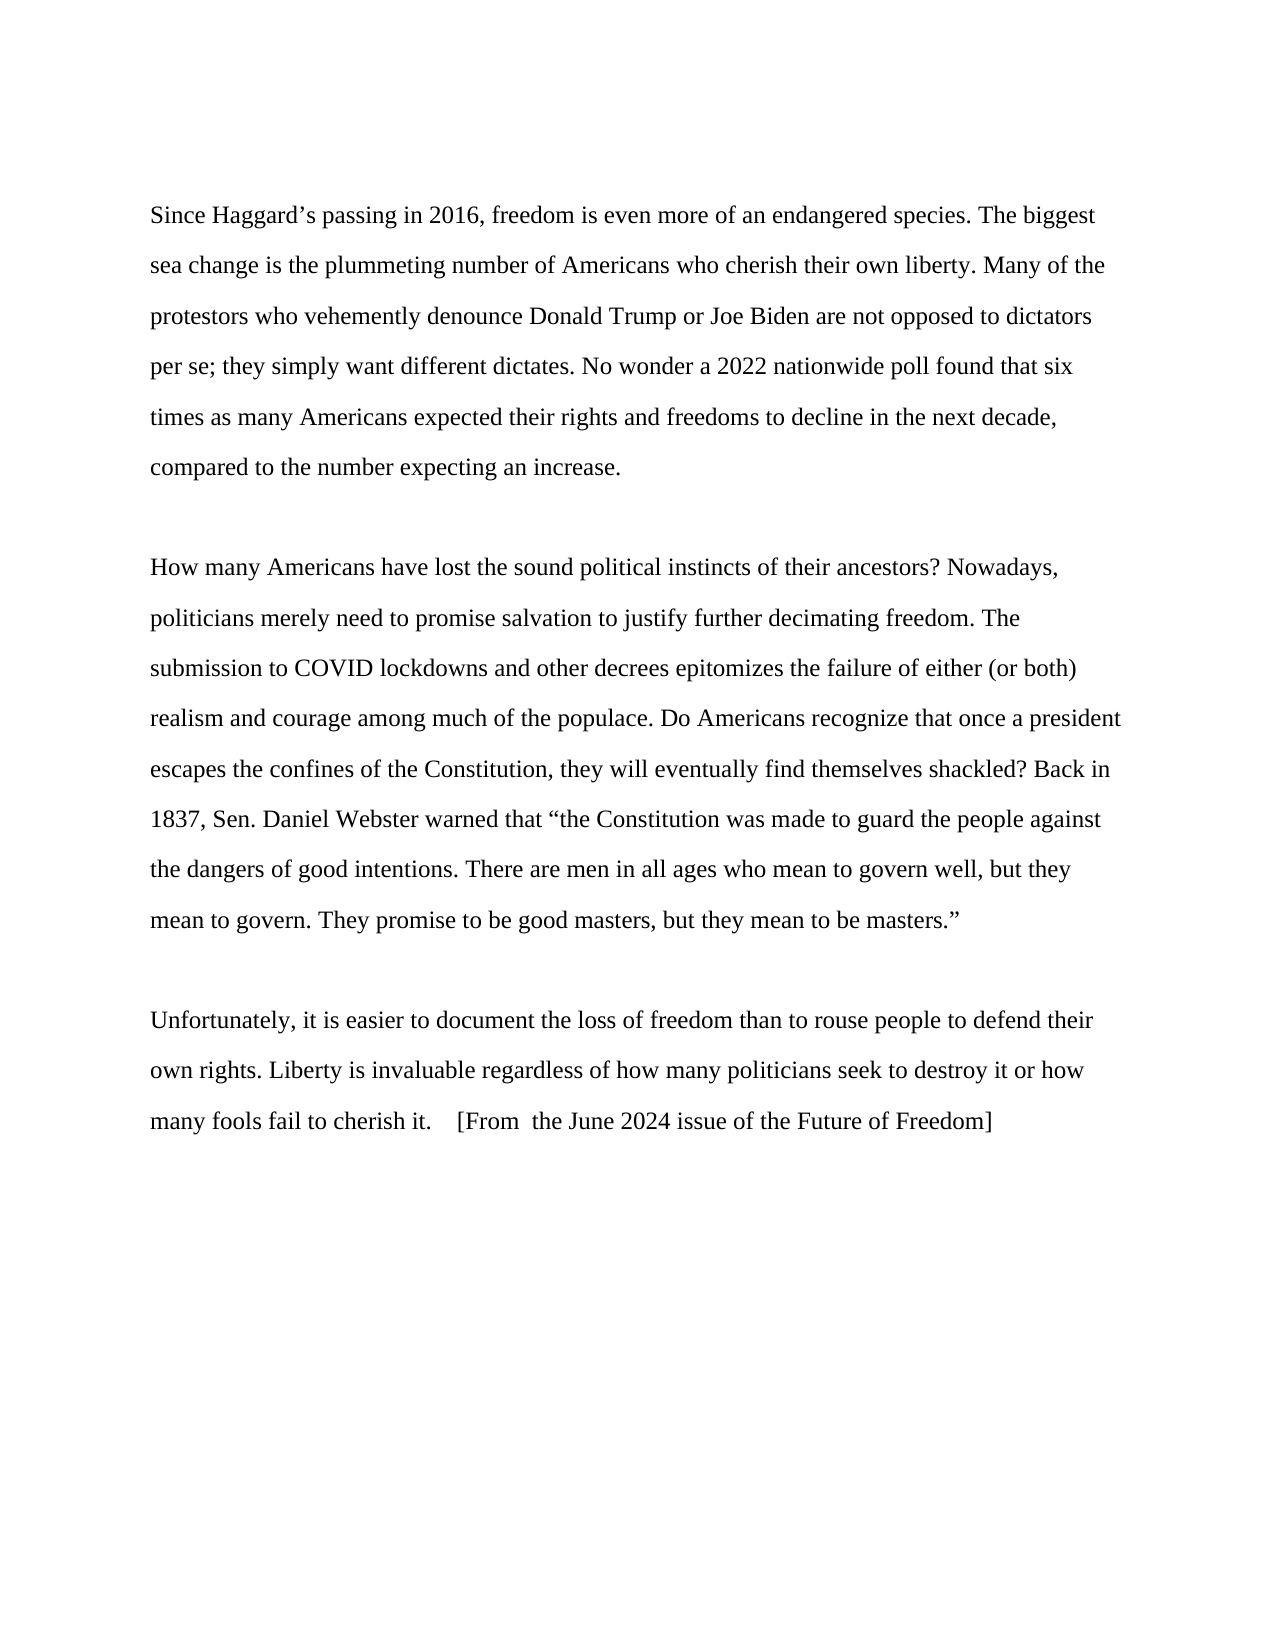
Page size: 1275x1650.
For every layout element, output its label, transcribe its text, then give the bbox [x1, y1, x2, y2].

text Since Haggard’s passing in 2016, freedom is even more of an endangered species. The biggest sea change is the plummeting number of Americans who cherish their own liberty. Many of the protestors who vehemently denounce Donald Trump or Joe Biden are not opposed to dictators per se; they simply want different dictates. No wonder a 2022 nationwide poll found that six times as many Americans expected their rights and freedoms to decline in the next decade, compared to the number expecting an increase. [150, 200, 1125, 481]
text Unfortunately, it is easier to document the loss of freedom than to rouse people to defend their own rights. Liberty is invaluable regardless of how many politicians seek to destroy it or how many fools fail to cherish it. [From the June 2024 issue of the Future of Freedom] [150, 1005, 1125, 1135]
text How many Americans have lost the sound political instincts of their ancestors? Nowadays, politicians merely need to promise salvation to justify further decimating freedom. The submission to COVID lockdowns and other decrees epitomizes the failure of either (or both) realism and courage among much of the populace. Do Americans recognize that once a president escapes the confines of the Constitution, they will eventually find themselves shackled? Back in 1837, Sen. Daniel Webster warned that “the Constitution was made to guard the people against the dangers of good intentions. There are men in all ages who mean to govern well, but they mean to govern. They promise to be good masters, but they mean to be masters.” [150, 552, 1125, 933]
